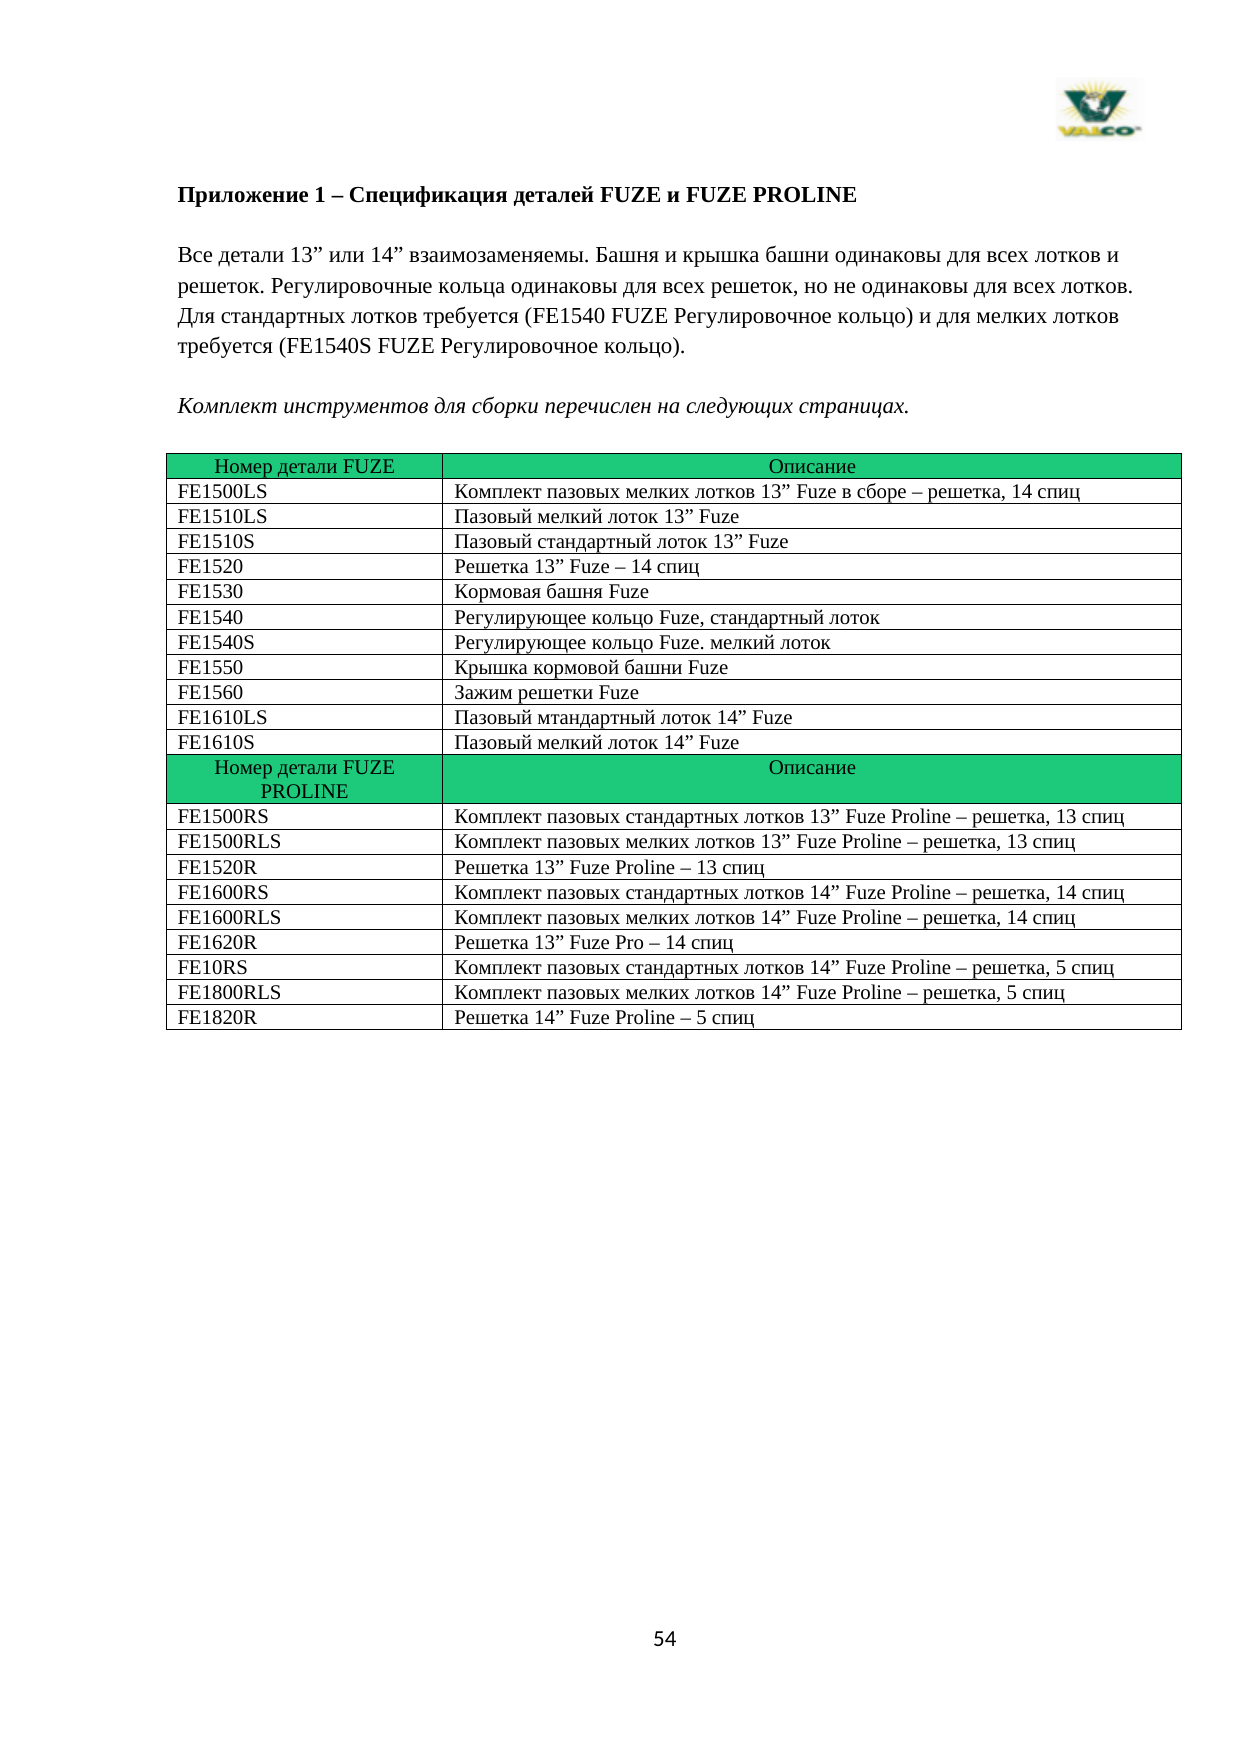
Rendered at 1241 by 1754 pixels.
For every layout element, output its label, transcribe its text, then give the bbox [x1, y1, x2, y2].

table_cell FE1600RS [167, 880, 442, 904]
table_cell FE1550 [167, 655, 442, 679]
table_cell Номер детали FUZE PROLINE [167, 755, 442, 803]
text Приложение 1 – Спецификация деталей FUZE и FUZE PROLINE [177, 181, 1152, 207]
table_header Номер детали FUZE [167, 454, 442, 478]
table_cell FE1500RLS [167, 830, 442, 853]
table_cell Пазовый стандартный лоток 13” Fuze [443, 529, 1181, 553]
table_cell FE1520 [167, 554, 442, 578]
table_cell Комплект пазовых стандартных лотков 14” Fuze Proline – решетка, 5 спиц [443, 955, 1181, 979]
table_cell Комплект пазовых мелких лотков 14” Fuze Proline – решетка, 5 спиц [443, 980, 1181, 1004]
table_cell FE1520R [167, 855, 442, 879]
text Все детали 13” или 14” взаимозаменяемы. Башня и крышка башни одинаковы для всех лотков и решеток. Регулировочные кольца одинаковы для всех решеток, но не одинаковы для всех лотков. Для стандартных лотков требуется (FE1540 FUZE Регулировочное кольцо) и для мелких лотков требуется (FE1540S FUZE Регулировочное кольцо). [177, 241, 1152, 358]
table_cell Решетка 14” Fuze Proline – 5 спиц [443, 1005, 1181, 1029]
table_cell Крышка кормовой башни Fuze [443, 655, 1181, 679]
table_cell FE1560 [167, 680, 442, 704]
table_cell FE1820R [167, 1005, 442, 1029]
picture [1053, 73, 1152, 151]
table_cell FE1540S [167, 630, 442, 654]
table_cell FE1540 [167, 605, 442, 629]
table_cell Пазовый мелкий лоток 13” Fuze [443, 504, 1181, 528]
table_cell FE1510S [167, 529, 442, 553]
table_cell FE1600RLS [167, 905, 442, 929]
table_cell Решетка 13” Fuze Proline – 13 спиц [443, 855, 1181, 879]
table_cell FE1500LS [167, 479, 442, 503]
table_cell FE1610LS [167, 705, 442, 729]
table_cell Пазовый мтандартный лоток 14” Fuze [443, 705, 1181, 729]
table_cell Зажим решетки Fuze [443, 680, 1181, 704]
table_cell FE1800RLS [167, 980, 442, 1004]
table_cell FE1530 [167, 580, 442, 603]
table_cell FE1500RS [167, 804, 442, 828]
table_cell FE1620R [167, 930, 442, 954]
table_cell Комплект пазовых стандартных лотков 13” Fuze Proline – решетка, 13 спиц [443, 804, 1181, 828]
table_header Описание [443, 454, 1181, 478]
text Комплект инструментов для сборки перечислен на следующих страницах. [177, 392, 1152, 419]
table_cell FE1610S [167, 730, 442, 754]
table_cell Комплект пазовых мелких лотков 14” Fuze Proline – решетка, 14 спиц [443, 905, 1181, 929]
table_cell Комплект пазовых мелких лотков 13” Fuze Proline – решетка, 13 спиц [443, 830, 1181, 853]
table_cell Пазовый мелкий лоток 14” Fuze [443, 730, 1181, 754]
table_cell Регулирующее кольцо Fuze, стандартный лоток [443, 605, 1181, 629]
table_cell Решетка 13” Fuze Pro – 14 спиц [443, 930, 1181, 954]
table_cell FE1510LS [167, 504, 442, 528]
table_cell Описание [443, 755, 1181, 803]
table_cell Комплект пазовых мелких лотков 13” Fuze в сборе – решетка, 14 спиц [443, 479, 1181, 503]
table_cell Решетка 13” Fuze – 14 спиц [443, 554, 1181, 578]
table_cell Кормовая башня Fuze [443, 580, 1181, 603]
table_cell Регулирующее кольцо Fuze. мелкий лоток [443, 630, 1181, 654]
table_cell Комплект пазовых стандартных лотков 14” Fuze Proline – решетка, 14 спиц [443, 880, 1181, 904]
table_cell FE10RS [167, 955, 442, 979]
